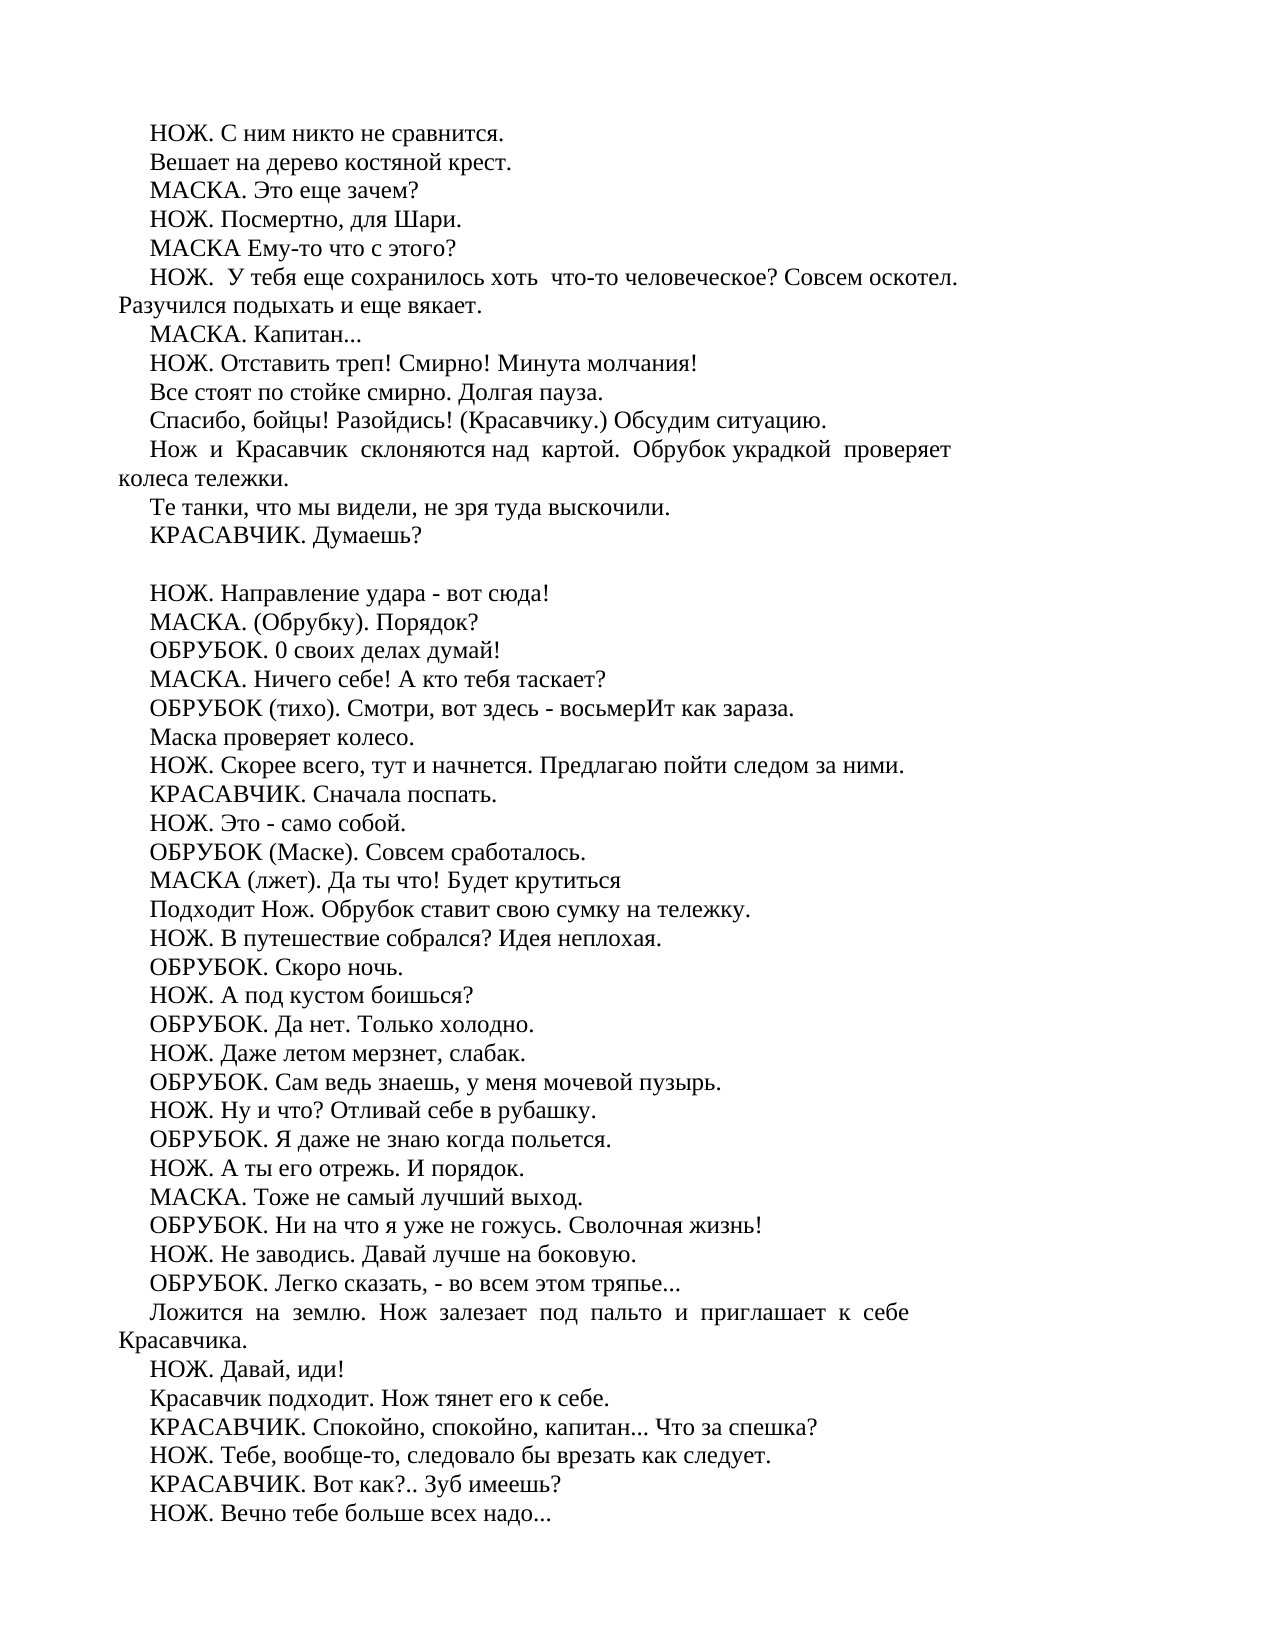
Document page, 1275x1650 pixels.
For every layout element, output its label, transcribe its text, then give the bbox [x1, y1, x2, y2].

text НОЖ. Направление удара - вот сюда! [118, 578, 1157, 607]
text ОБРУБОК. Ни на что я уже не гожусь. Сволочная жизнь! [118, 1211, 1157, 1239]
text НОЖ. Это - само собой. [118, 808, 1157, 837]
text ОБРУБОК (Маске). Совсем сработалось. [118, 837, 1157, 866]
text НОЖ. Тебе, вообще-то, следовало бы врезать как следует. [118, 1441, 1157, 1469]
text НОЖ. Посмертно, для Шари. [118, 204, 1157, 233]
text МАСКА. Ничего себе! А кто тебя таскает? [118, 664, 1157, 693]
text Разучился подыхать и еще вякает. [118, 291, 1157, 319]
text ОБРУБОК (тихо). Смотри, вот здесь - восьмерИт как зараза. [118, 693, 1157, 722]
text НОЖ. А под кустом боишься? [118, 981, 1157, 1009]
text МАСКА. Капитан... [118, 319, 1157, 348]
text ОБРУБОК. Да нет. Только холодно. [118, 1009, 1157, 1038]
text НОЖ. Вечно тебе больше всех надо... [118, 1498, 1157, 1527]
text НОЖ. Даже летом мерзнет, слабак. [118, 1038, 1157, 1067]
text Красавчика. [118, 1326, 1157, 1354]
text Красавчик подходит. Нож тянет его к себе. [118, 1383, 1157, 1412]
text НОЖ. С ним никто не сравнится. [118, 118, 1157, 147]
text Нож и Красавчик склоняются над картой. Обрубок украдкой проверяет [118, 434, 1157, 463]
text НОЖ. Скорее всего, тут и начнется. Предлагаю пойти следом за ними. [118, 751, 1157, 779]
text МАСКА. Тоже не самый лучший выход. [118, 1182, 1157, 1211]
text МАСКА. (Обрубку). Порядок? [118, 607, 1157, 636]
text Те танки, что мы видели, не зря туда выскочили. [118, 492, 1157, 521]
text КРАСАВЧИК. Сначала поспать. [118, 779, 1157, 808]
text ОБРУБОК. Легко сказать, - во всем этом тряпье... [118, 1268, 1157, 1297]
text Спасибо, бойцы! Разойдись! (Красавчику.) Обсудим ситуацию. [118, 406, 1157, 434]
text Вешает на дерево костяной крест. [118, 147, 1157, 176]
text ОБРУБОК. Скоро ночь. [118, 952, 1157, 981]
text КРАСАВЧИК. Вот как?.. Зуб имеешь? [118, 1469, 1157, 1498]
text ОБРУБОК. 0 своих делах думай! [118, 636, 1157, 664]
text НОЖ. Отставить треп! Смирно! Минута молчания! [118, 348, 1157, 377]
text ОБРУБОК. Сам ведь знаешь, у меня мочевой пузырь. [118, 1067, 1157, 1096]
text НОЖ. Ну и что? Отливай себе в рубашку. [118, 1096, 1157, 1124]
text МАСКА. Это еще зачем? [118, 176, 1157, 204]
text НОЖ. Давай, иди! [118, 1354, 1157, 1383]
text НОЖ. У тебя еще сохранилось хоть что-то человеческое? Совсем оскотел. [118, 262, 1157, 291]
text НОЖ. В путешествие собрался? Идея неплохая. [118, 923, 1157, 952]
text КРАСАВЧИК. Думаешь? [118, 521, 1157, 549]
text колеса тележки. [118, 463, 1157, 492]
text ОБРУБОК. Я даже не знаю когда польется. [118, 1124, 1157, 1153]
text Подходит Нож. Обрубок ставит свою сумку на тележку. [118, 894, 1157, 923]
text НОЖ. Не заводись. Давай лучше на боковую. [118, 1239, 1157, 1268]
text Маска проверяет колесо. [118, 722, 1157, 751]
text КРАСАВЧИК. Спокойно, спокойно, капитан... Что за спешка? [118, 1412, 1157, 1441]
text Все стоят по стойке смирно. Долгая пауза. [118, 377, 1157, 406]
text Ложится на землю. Нож залезает под пальто и приглашает к себе [118, 1297, 1157, 1326]
text МАСКА (лжет). Да ты что! Будет крутиться [118, 866, 1157, 894]
text МАСКА Ему-то что с этого? [118, 233, 1157, 262]
text НОЖ. А ты его отрежь. И порядок. [118, 1153, 1157, 1182]
